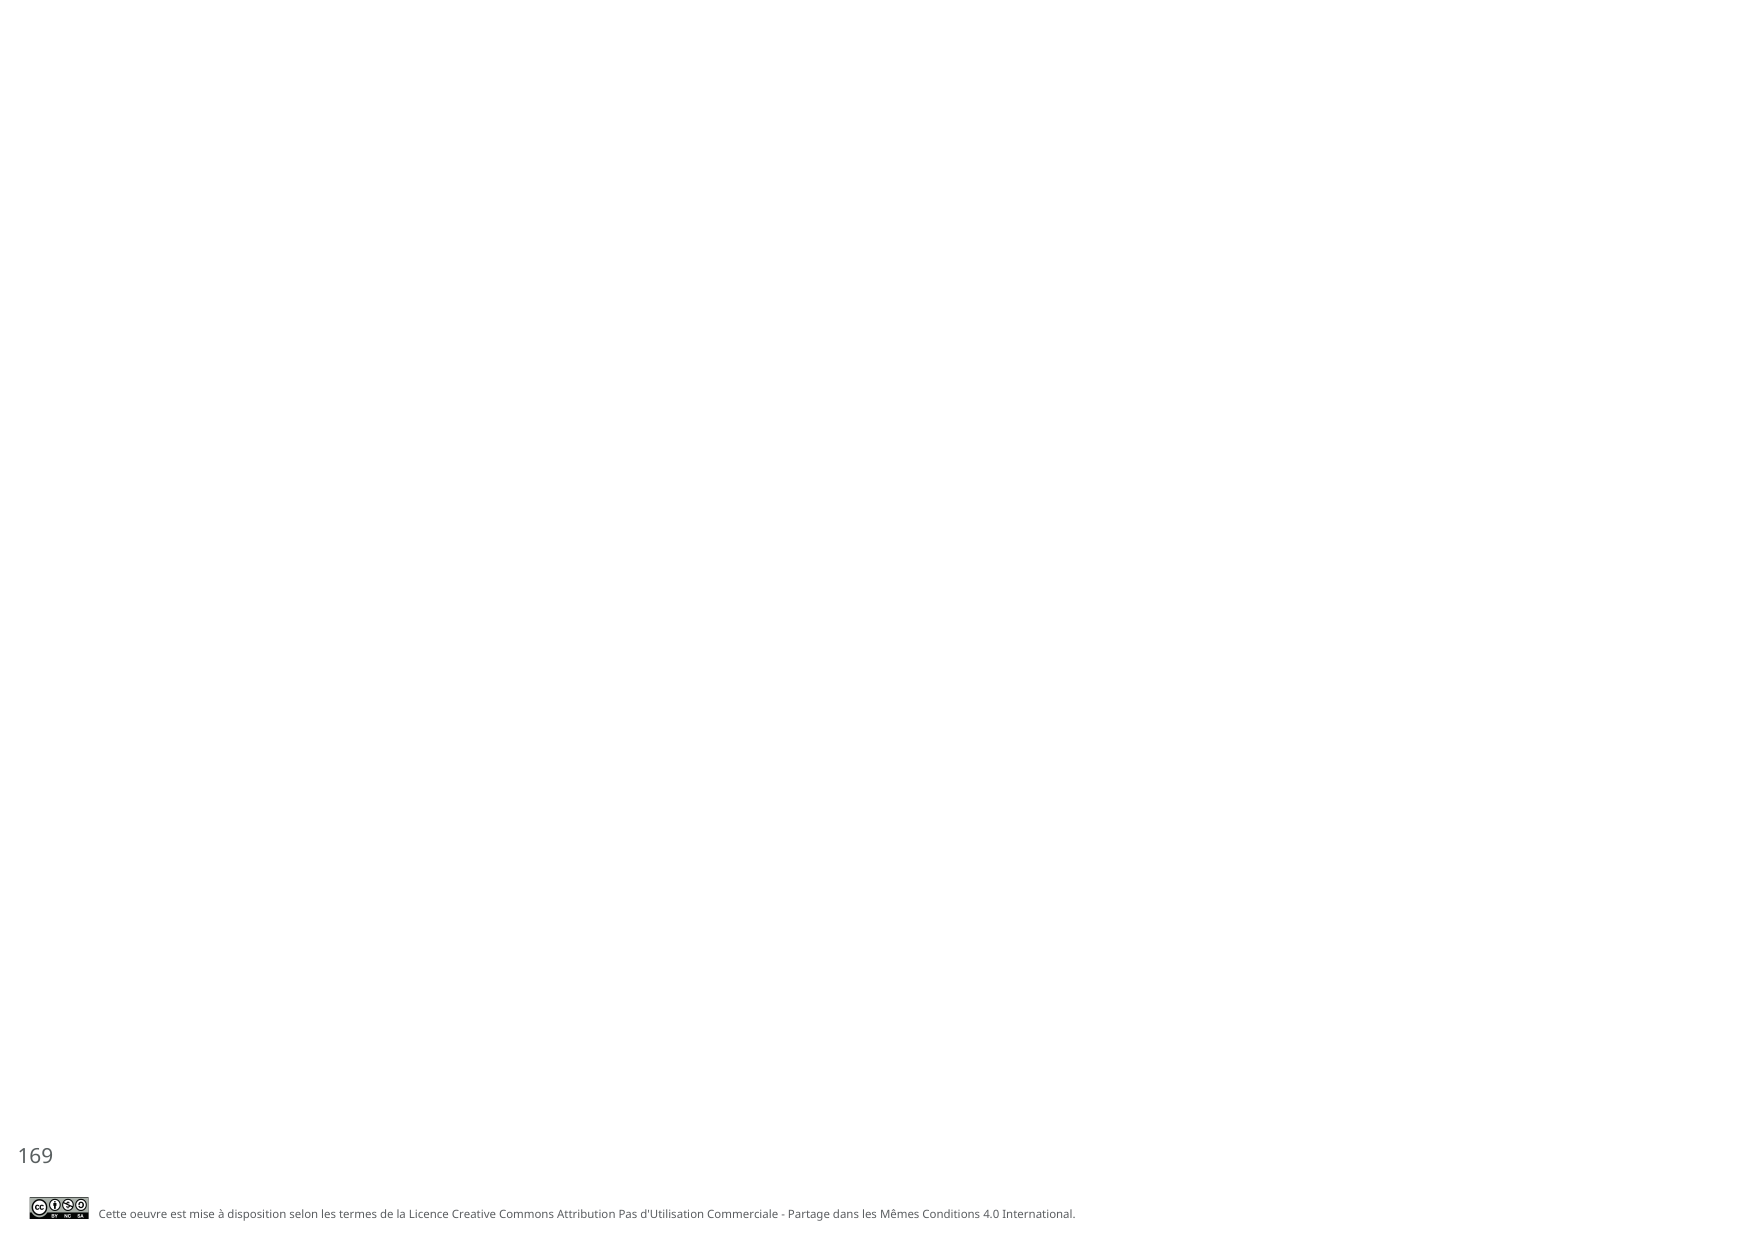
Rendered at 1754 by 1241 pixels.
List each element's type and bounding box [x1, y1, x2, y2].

picture [29, 1197, 89, 1219]
